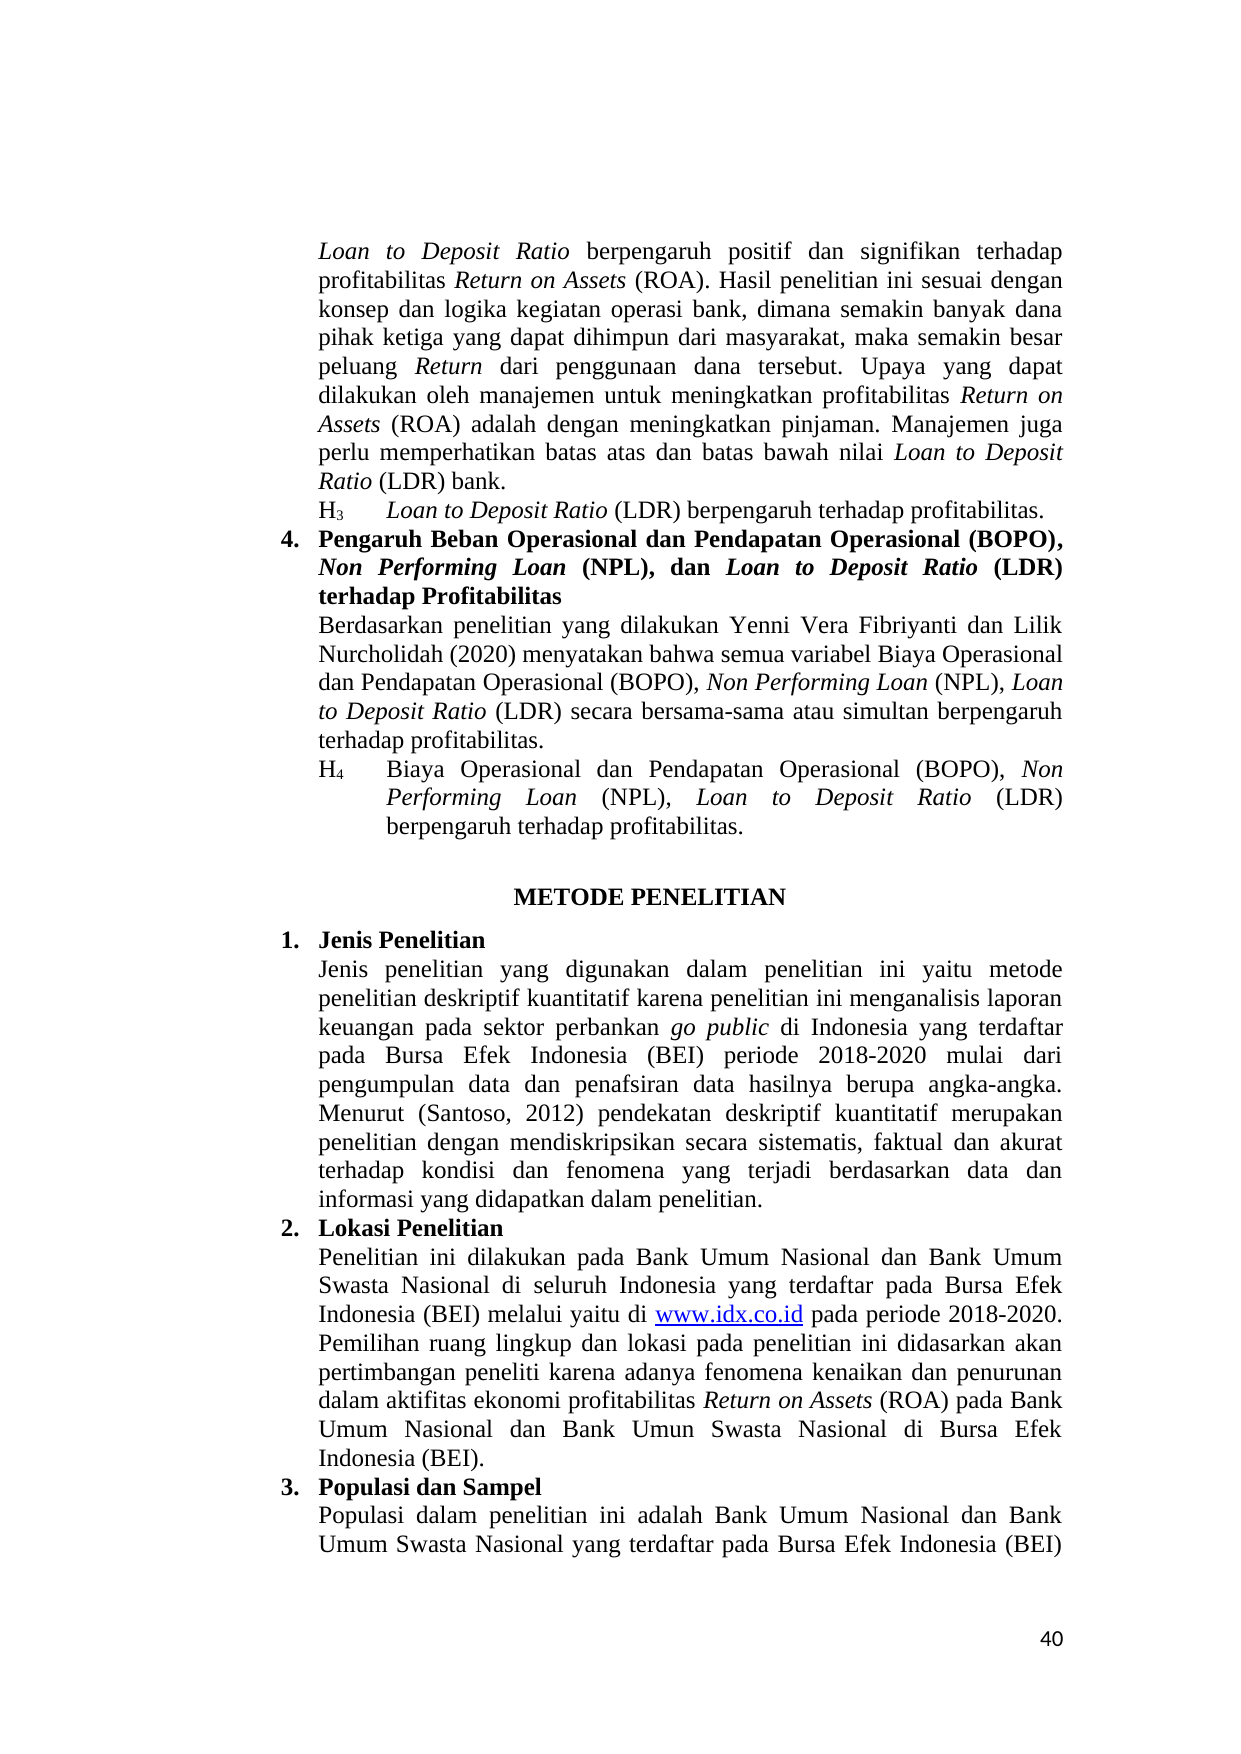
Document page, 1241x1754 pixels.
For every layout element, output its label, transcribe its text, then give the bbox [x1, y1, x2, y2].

list Populasi dan Sampel [281, 1472, 1063, 1501]
text Berdasarkan penelitian yang dilakukan Yenni Vera Fibriyanti dan Lilik Nurcholidah (2020) menyatakan bahwa semua variabel Biaya Operasional dan Pendapatan Operasional (BOPO), Non Performing Loan (NPL), Loan to Deposit Ratio (LDR) secara bersama-sama atau simultan berpengaruh terhadap profitabilitas. [318, 610, 1063, 754]
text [318, 1501, 1063, 1558]
list Lokasi Penelitian [281, 1213, 1063, 1242]
text H3 Loan to Deposit Ratio (LDR) berpengaruh terhadap profitabilitas. [318, 495, 1063, 524]
list Jenis Penelitian [281, 926, 1063, 954]
text Jenis penelitian yang digunakan dalam penelitian ini yaitu metode penelitian deskriptif kuantitatif karena penelitian ini menganalisis laporan keuangan pada sektor perbankan go public di Indonesia yang terdaftar pada Bursa Efek Indonesia (BEI) periode 2018-2020 mulai dari pengumpulan data dan penafsiran data hasilnya berupa angka-angka. Menurut (Santoso, 2012) pendekatan deskriptif kuantitatif merupakan penelitian dengan mendiskripsikan secara sistematis, faktual dan akurat terhadap kondisi dan fenomena yang terjadi berdasarkan data dan informasi yang didapatkan dalam penelitian. [318, 954, 1063, 1213]
list Pengaruh Beban Operasional dan Pendapatan Operasional (BOPO), Non Performing Loan (NPL), dan Loan to Deposit Ratio (LDR) terhadap Profitabilitas [281, 524, 1063, 610]
text H4 Biaya Operasional dan Pendapatan Operasional (BOPO), Non Performing Loan (NPL), Loan to Deposit Ratio (LDR) berpengaruh terhadap profitabilitas. [318, 754, 1063, 840]
text Penelitian ini dilakukan pada Bank Umum Nasional dan Bank Umum Swasta Nasional di seluruh Indonesia yang terdaftar pada Bursa Efek Indonesia (BEI) melalui yaitu di www.idx.co.id pada periode 2018-2020. Pemilihan ruang lingkup dan lokasi pada penelitian ini didasarkan akan pertimbangan peneliti karena adanya fenomena kenaikan dan penurunan dalam aktifitas ekonomi profitabilitas Return on Assets (ROA) pada Bank Umum Nasional dan Bank Umun Swasta Nasional di Bursa Efek Indonesia (BEI). [318, 1242, 1063, 1472]
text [318, 236, 1063, 495]
subtitle METODE PENELITIAN [236, 882, 1063, 911]
